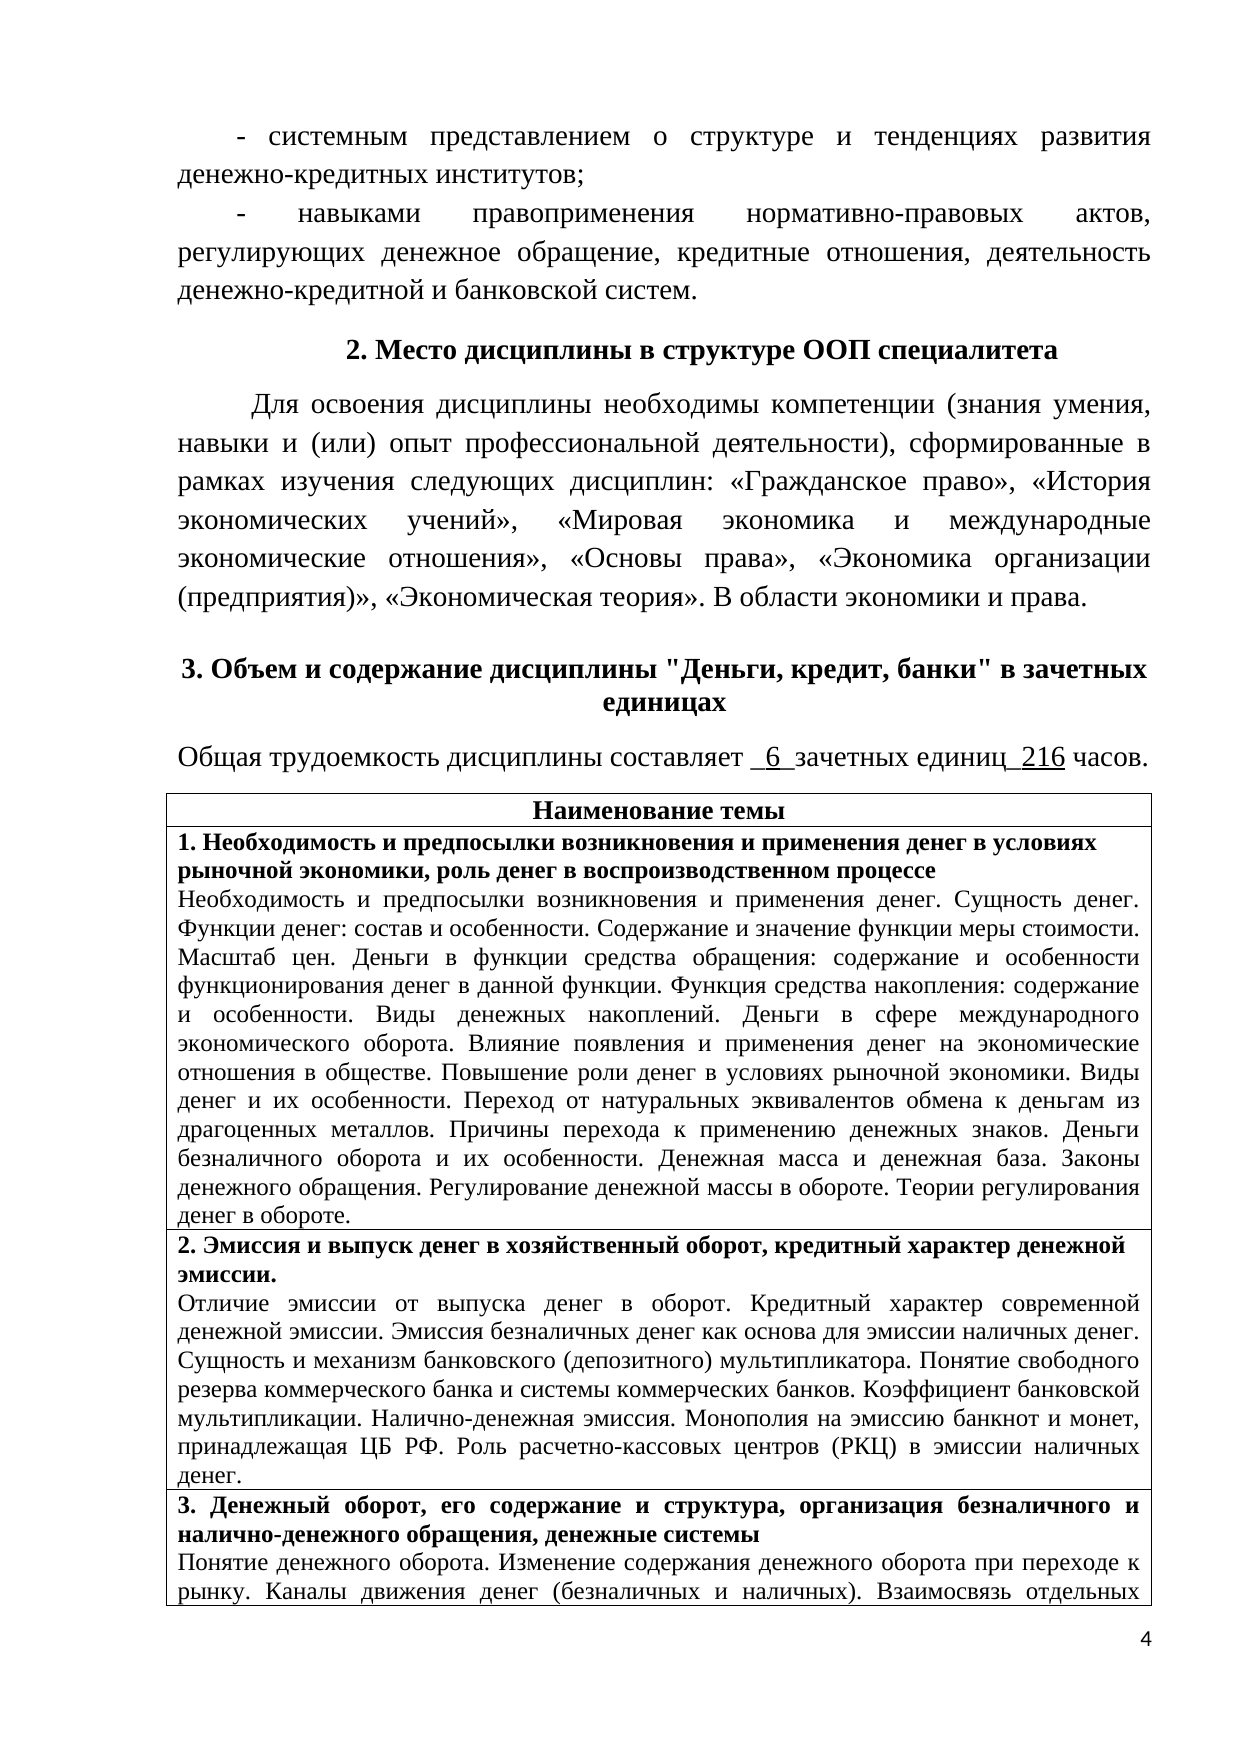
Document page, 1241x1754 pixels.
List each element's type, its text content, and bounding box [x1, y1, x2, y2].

text Общая трудоемкость дисциплины составляет _6_зачетных единиц_216 часов. [177, 739, 1152, 772]
list 2. Место дисциплины в структуре ООП специалитета [252, 332, 1152, 365]
text - системным представлением о структуре и тенденциях развития денежно-кредитных институтов; [177, 118, 1152, 190]
text - навыками правоприменения нормативно-правовых актов, регулирующих денежное обращение, кредитные отношения, деятельность денежно-кредитной и банковской систем. [177, 195, 1152, 306]
text Для освоения дисциплины необходимы компетенции (знания умения, навыки и (или) опыт профессиональной деятельности), сформированные в рамках изучения следующих дисциплин: «Гражданское право», «История экономических учений», «Мировая экономика и международные экономические отношения», «Основы права», «Экономика организации (предприятия)», «Экономическая теория». В области экономики и права. [177, 386, 1152, 612]
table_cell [167, 1490, 1151, 1605]
text 3. Объем и содержание дисциплины "Деньги, кредит, банки" в зачетных единицах [177, 651, 1152, 718]
table_cell 1. Необходимость и предпосылки возникновения и применения денег в условиях рыночной экономики, роль денег в воспроизводственном процессе Необходимость и предпосылки возникновения и применения денег. Сущность денег. Функции денег: состав и особенности. Содержание и значение функции меры стоимости. Масштаб цен. Деньги в функции средства обращения: содержание и особенности функционирования денег в данной функции. Функция средства накопления: содержание и особенности. Виды денежных накоплений. Деньги в сфере международного экономического оборота. Влияние появления и применения денег на экономические отношения в обществе. Повышение роли денег в условиях рыночной экономики. Виды денег и их особенности. Переход от натуральных эквивалентов обмена к деньгам из драгоценных металлов. Причины перехода к применению денежных знаков. Деньги безналичного оборота и их особенности. Денежная масса и денежная база. Законы денежного обращения. Регулирование денежной массы в обороте. Теории регулирования денег в обороте. [167, 827, 1151, 1229]
table_header Наименование темы [167, 794, 1151, 826]
table_cell 2. Эмиссия и выпуск денег в хозяйственный оборот, кредитный характер денежной эмиссии. Отличие эмиссии от выпуска денег в оборот. Кредитный характер современной денежной эмиссии. Эмиссия безналичных денег как основа для эмиссии наличных денег. Сущность и механизм банковского (депозитного) мультипликатора. Понятие свободного резерва коммерческого банка и системы коммерческих банков. Коэффициент банковской мультипликации. Налично-денежная эмиссия. Монополия на эмиссию банкнот и монет, принадлежащая ЦБ РФ. Роль расчетно-кассовых центров (РКЦ) в эмиссии наличных денег. [167, 1230, 1151, 1489]
